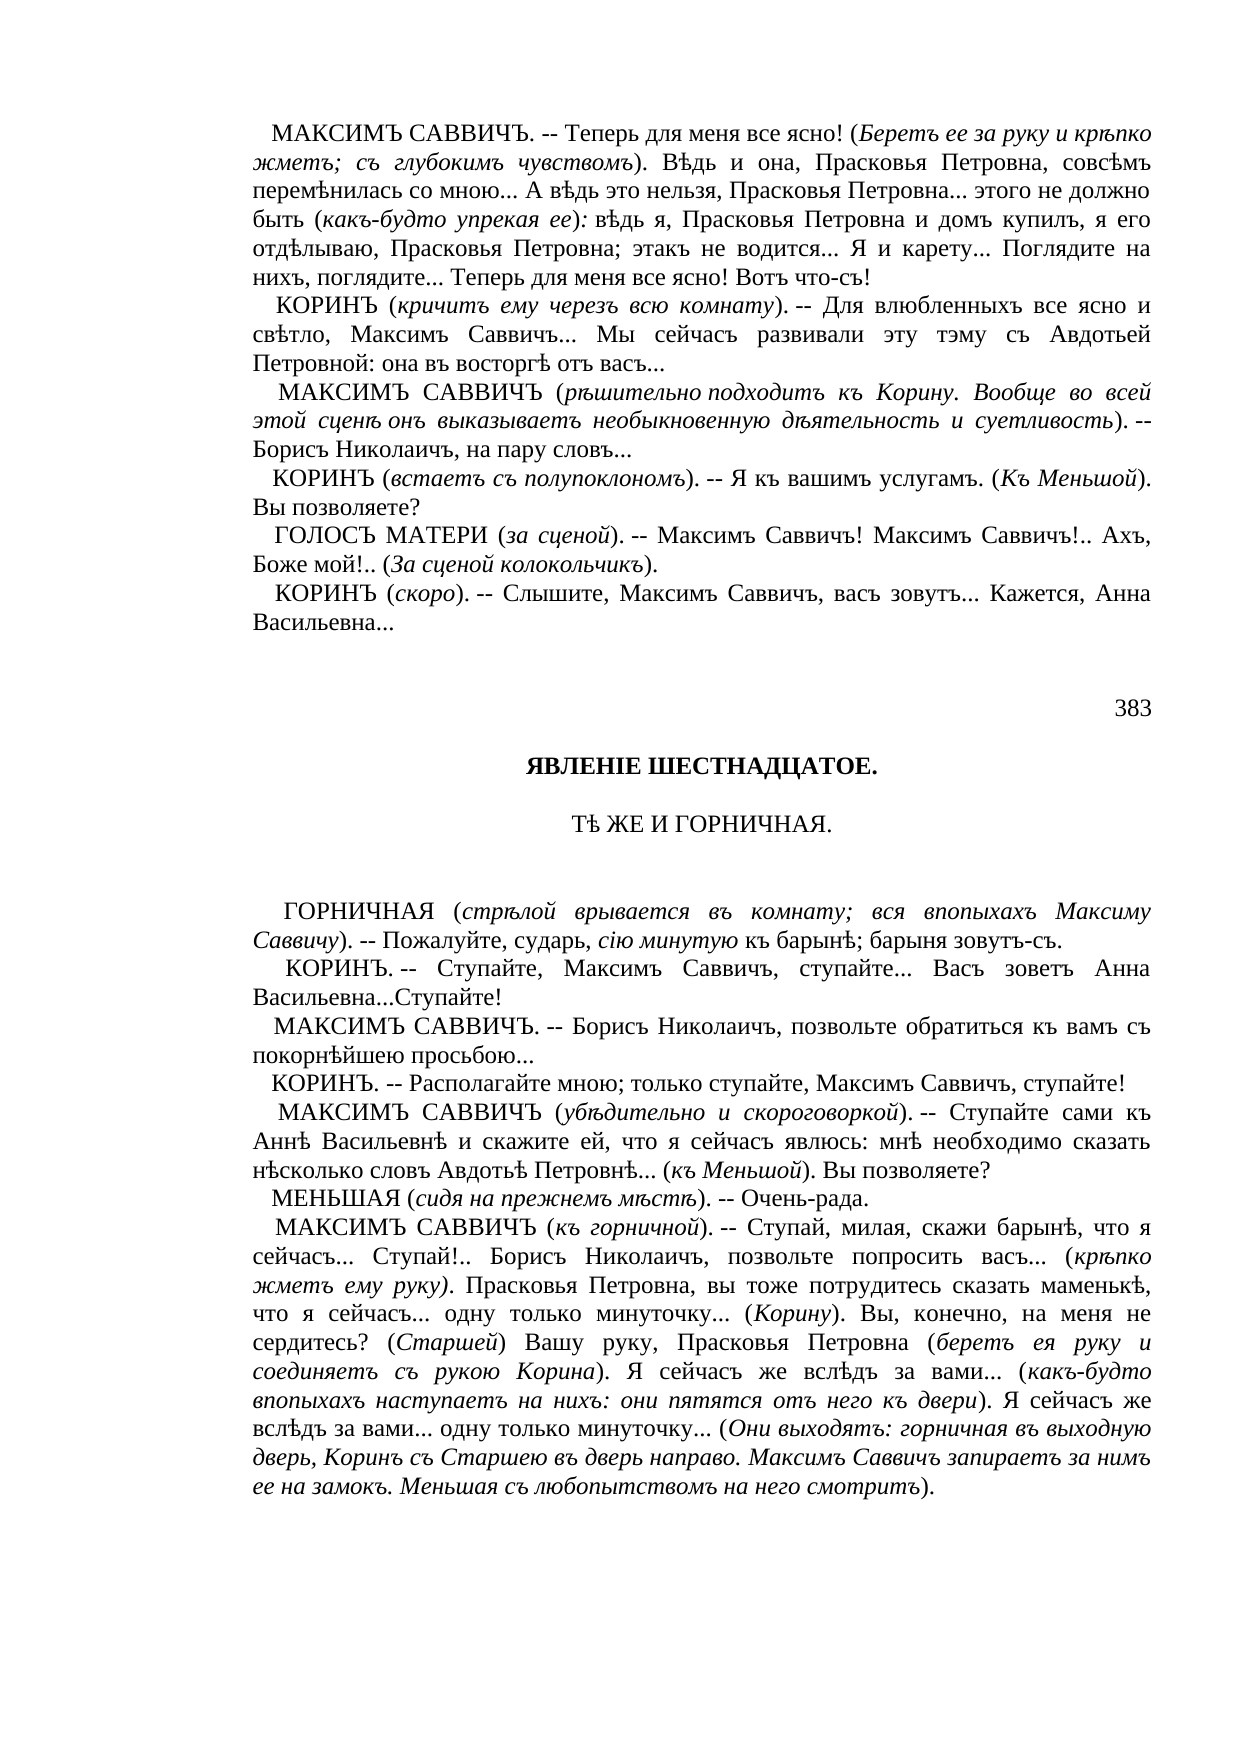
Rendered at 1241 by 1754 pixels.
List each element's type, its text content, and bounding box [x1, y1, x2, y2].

text КОРИНЪ (скоро). -- Слышите, Максимъ Саввичъ, васъ зовутъ... Кажется, Анна Васильевна... [252, 578, 1152, 636]
text Тѣ ЖЕ И ГОРНИЧНАЯ. [252, 809, 1152, 838]
text МАКСИМЪ САВВИЧЪ (къ горничной). -- Ступай, милая, скажи барынѣ, что я сейчасъ... Ступай!.. Борисъ Николаичъ, позвольте попросить васъ... (крѣпко жметъ ему руку). Прасковья Петровна, вы тоже потрудитесь сказать маменькѣ, что я сейчасъ... одну только минуточку... (Корину). Вы, конечно, на меня не сердитесь? (Старшей) Вашу руку, Прасковья Петровна (беретъ ея руку и соединяетъ съ рукою Корина). Я сейчасъ же вслѣдъ за вами... (какъ-будто впопыхахъ наступаетъ на нихъ: они пятятся отъ него къ двери). Я сейчасъ же вслѣдъ за вами... одну только минуточку... (Они выходятъ: горничная въ выходную дверь, Коринъ съ Старшею въ дверь направо. Максимъ Саввичъ запираетъ за нимъ ее на замокъ. Меньшая съ любопытствомъ на него смотритъ). [252, 1212, 1152, 1500]
text КОРИНЪ. -- Располагайте мною; только ступайте, Максимъ Саввичъ, ступайте! [252, 1068, 1152, 1097]
text 383 [252, 693, 1152, 722]
text ГОРНИЧНАЯ (стрѣлой врывается въ комнату; вся впопыхахъ Максиму Саввичу). -- Пожалуйте, сударь, сiю минутую къ барынѣ; барыня зовутъ-съ. [252, 896, 1152, 953]
text ЯВЛЕНIЕ ШЕСТНАДЦАТОЕ. [252, 751, 1152, 780]
text МЕНЬШАЯ (сидя на прежнемъ мѣстѣ). -- Очень-рада. [252, 1183, 1152, 1212]
text МАКСИМЪ САВВИЧЪ (рѣшительно подходитъ къ Корину. Вообще во всей этой сценѣ онъ выказываетъ необыкновенную дѣятельность и суетливость). -- Борисъ Николаичъ, на пару словъ... [252, 377, 1152, 463]
text МАКСИМЪ САВВИЧЪ. -- Теперь для меня все ясно! (Беретъ ее за руку и крѣпко жметъ; съ глубокимъ чувствомъ). Вѣдь и она, Прасковья Петровна, совсѣмъ перемѣнилась со мною... А вѣдь это нельзя, Прасковья Петровна... этого не должно быть (какъ-будто упрекая ее): вѣдь я, Прасковья Петровна и домъ купилъ, я его отдѣлываю, Прасковья Петровна; этакъ не водится... Я и карету... Поглядите на нихъ, поглядите... Теперь для меня все ясно! Вотъ что-съ! [252, 118, 1152, 291]
text ГОЛОСЪ МАТЕРИ (за сценой). -- Максимъ Саввичъ! Максимъ Саввичъ!.. Ахъ, Боже мой!.. (За сценой колокольчикъ). [252, 521, 1152, 578]
text МАКСИМЪ САВВИЧЪ (убѣдительно и скороговоркой). -- Ступайте сами къ Аннѣ Васильевнѣ и скажите ей, что я сейчасъ явлюсь: мнѣ необходимо сказать нѣсколько словъ Авдотьѣ Петровнѣ... (къ Меньшой). Вы позволяете? [252, 1097, 1152, 1183]
text МАКСИМЪ САВВИЧЪ. -- Борисъ Николаичъ, позвольте обратиться къ вамъ съ покорнѣйшею просьбою... [252, 1011, 1152, 1068]
text КОРИНЪ. -- Ступайте, Максимъ Саввичъ, ступайте... Васъ зоветъ Анна Васильевна...Ступайте! [252, 953, 1152, 1011]
text КОРИНЪ (кричитъ ему черезъ всю комнату). -- Для влюбленныхъ все ясно и свѣтло, Максимъ Саввичъ... Мы сейчасъ развивали эту тэму съ Авдотьей Петровной: она въ восторгѣ отъ васъ... [252, 291, 1152, 377]
text КОРИНЪ (встаетъ съ полупоклономъ). -- Я къ вашимъ услугамъ. (Къ Меньшой). Вы позволяете? [252, 463, 1152, 521]
